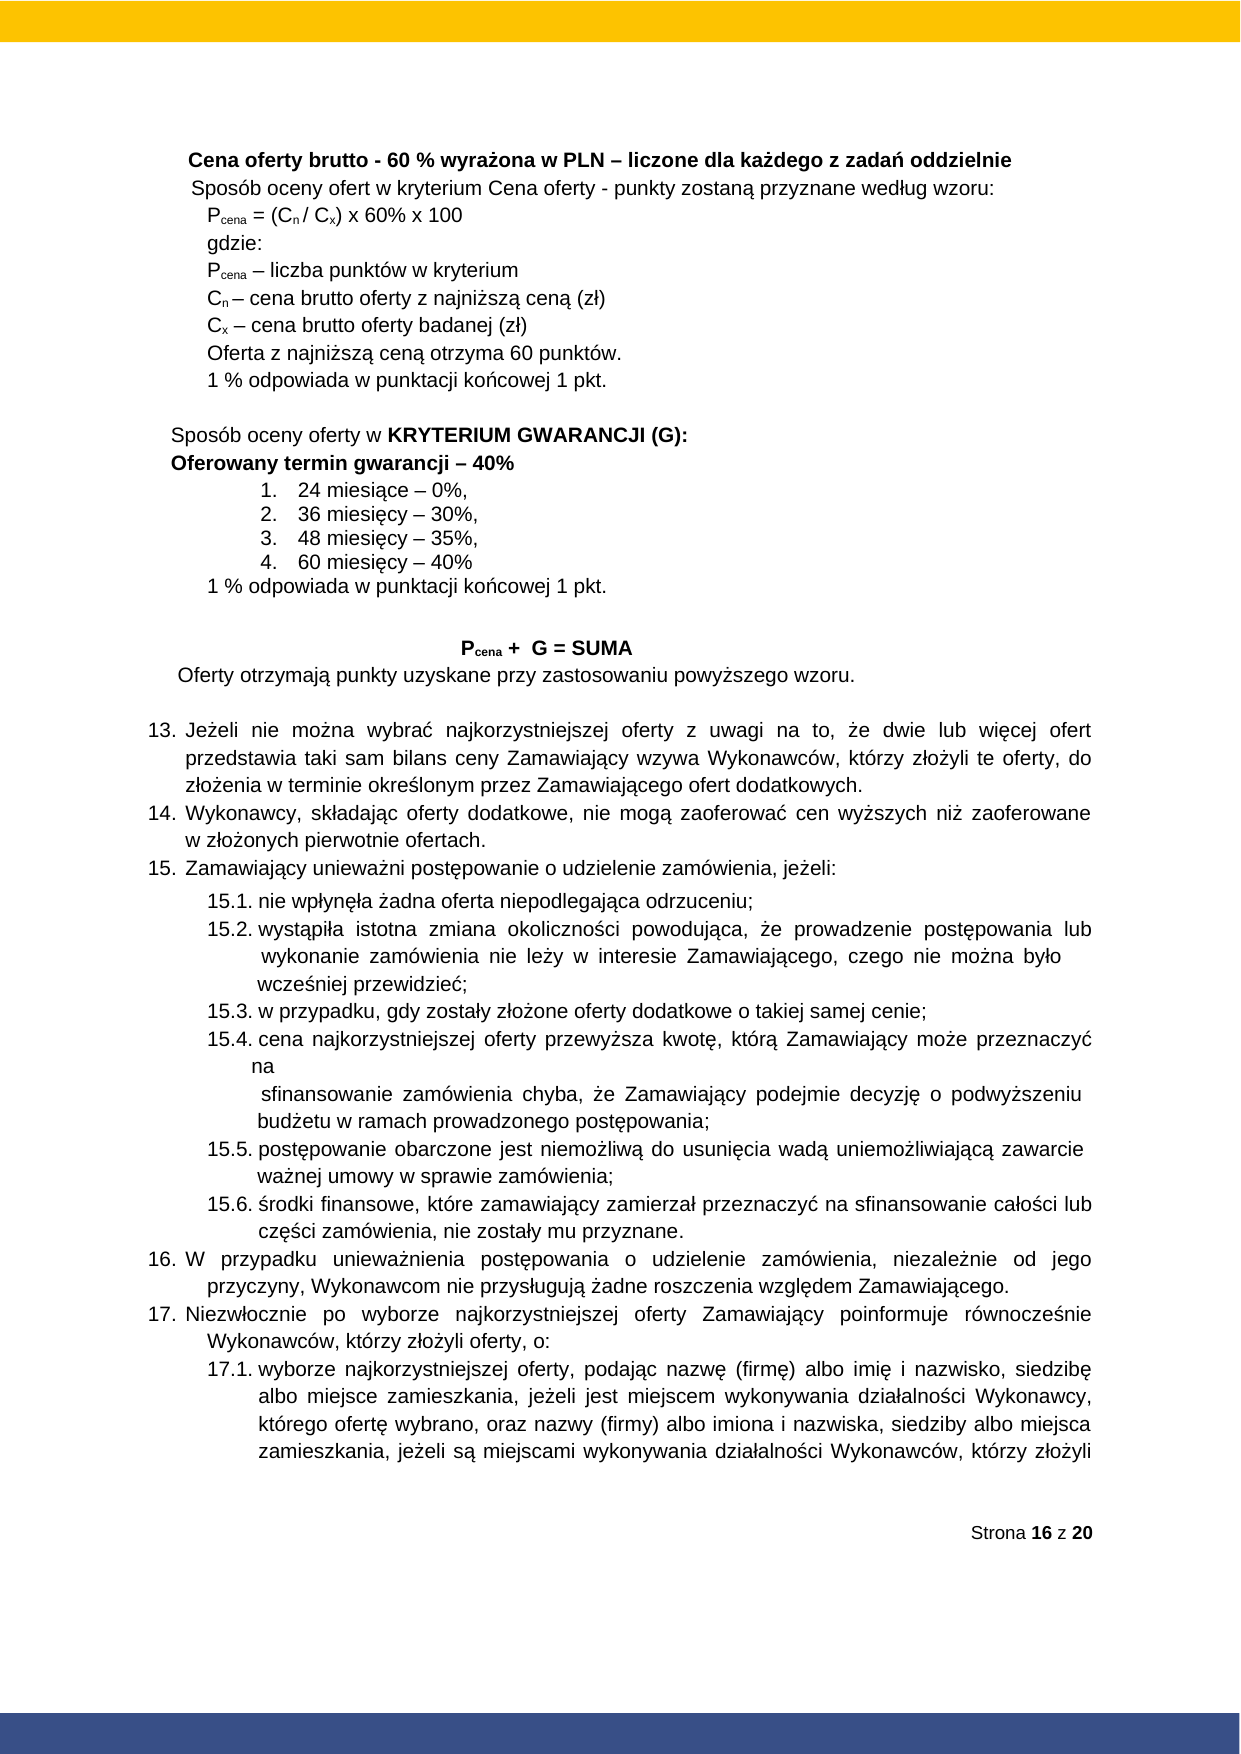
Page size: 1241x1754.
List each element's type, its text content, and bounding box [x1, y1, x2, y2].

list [207, 1357, 1092, 1463]
list 48 miesięcy – 35%, [260, 526, 1092, 550]
list 36 miesięcy – 30%, [260, 502, 1092, 526]
text Oferty otrzymają punkty uzyskane przy zastosowaniu powyższego wzoru. [177, 663, 1092, 687]
list 60 miesięcy – 40% [260, 550, 1092, 574]
list 1 % odpowiada w punktacji końcowej 1 pkt. [207, 574, 1092, 598]
list gdzie: [207, 231, 1092, 255]
list Zamawiający unieważni postępowanie o udzielenie zamówienia, jeżeli: [148, 855, 1092, 879]
list Cx – cena brutto oferty badanej (zł) [207, 313, 1092, 337]
text Sposób oceny ofert w kryterium Cena oferty - punkty zostaną przyznane według wzoru: [185, 176, 1092, 200]
text Pcena + G = SUMA [177, 635, 1092, 659]
list 1 % odpowiada w punktacji końcowej 1 pkt. [207, 368, 1092, 392]
list Jeżeli nie można wybrać najkorzystniejszej oferty z uwagi na to, że dwie lub więcej ofert przedstawia taki sam bilans ceny Zamawiający wzywa Wykonawców, którzy złożyli te oferty, do złożenia w terminie określonym przez Zamawiającego ofert dodatkowych. [148, 718, 1092, 797]
list w przypadku, gdy zostały złożone oferty dodatkowe o takiej samej cenie; [207, 999, 1092, 1023]
text Cena oferty brutto - 60 % wyrażona w PLN – liczone dla każdego z zadań oddzielnie [148, 148, 1092, 172]
text Sposób oceny oferty w KRYTERIUM GWARANCJI (G): [148, 423, 1092, 447]
list nie wpłynęła żadna oferta niepodlegająca odrzuceniu; [207, 889, 1092, 913]
list Wykonawcy, składając oferty dodatkowe, nie mogą zaoferować cen wyższych niż zaoferowane w złożonych pierwotnie ofertach. [148, 800, 1092, 852]
list W przypadku unieważnienia postępowania o udzielenie zamówienia, niezależnie od jego przyczyny, Wykonawcom nie przysługują żadne roszczenia względem Zamawiającego. [148, 1247, 1092, 1298]
list środki finansowe, które zamawiający zamierzał przeznaczyć na sfinansowanie całości lub części zamówienia, nie zostały mu przyznane. [207, 1192, 1092, 1243]
list wystąpiła istotna zmiana okoliczności powodująca, że prowadzenie postępowania lub wykonanie zamówienia nie leży w interesie Zamawiającego, czego nie można było wcześniej przewidzieć; [207, 917, 1092, 996]
text Oferowany termin gwarancji – 40% [148, 451, 1092, 475]
list Pcena – liczba punktów w kryterium [207, 258, 1092, 282]
list Niezwłocznie po wyborze najkorzystniejszej oferty Zamawiający poinformuje równocześnie Wykonawców, którzy złożyli oferty, o: [148, 1302, 1092, 1353]
list 24 miesiące – 0%, [260, 478, 1092, 502]
list Pcena = (Cn / Cx) x 60% x 100 [207, 203, 1092, 227]
list cena najkorzystniejszej oferty przewyższa kwotę, którą Zamawiający może przeznaczyć na sfinansowanie zamówienia chyba, że Zamawiający podejmie decyzję o podwyższeniu budżetu w ramach prowadzonego postępowania; [207, 1027, 1092, 1133]
list Oferta z najniższą ceną otrzyma 60 punktów. [207, 341, 1092, 365]
list Cn – cena brutto oferty z najniższą ceną (zł) [207, 286, 1092, 310]
list postępowanie obarczone jest niemożliwą do usunięcia wadą uniemożliwiającą zawarcie ważnej umowy w sprawie zamówienia; [207, 1137, 1092, 1188]
